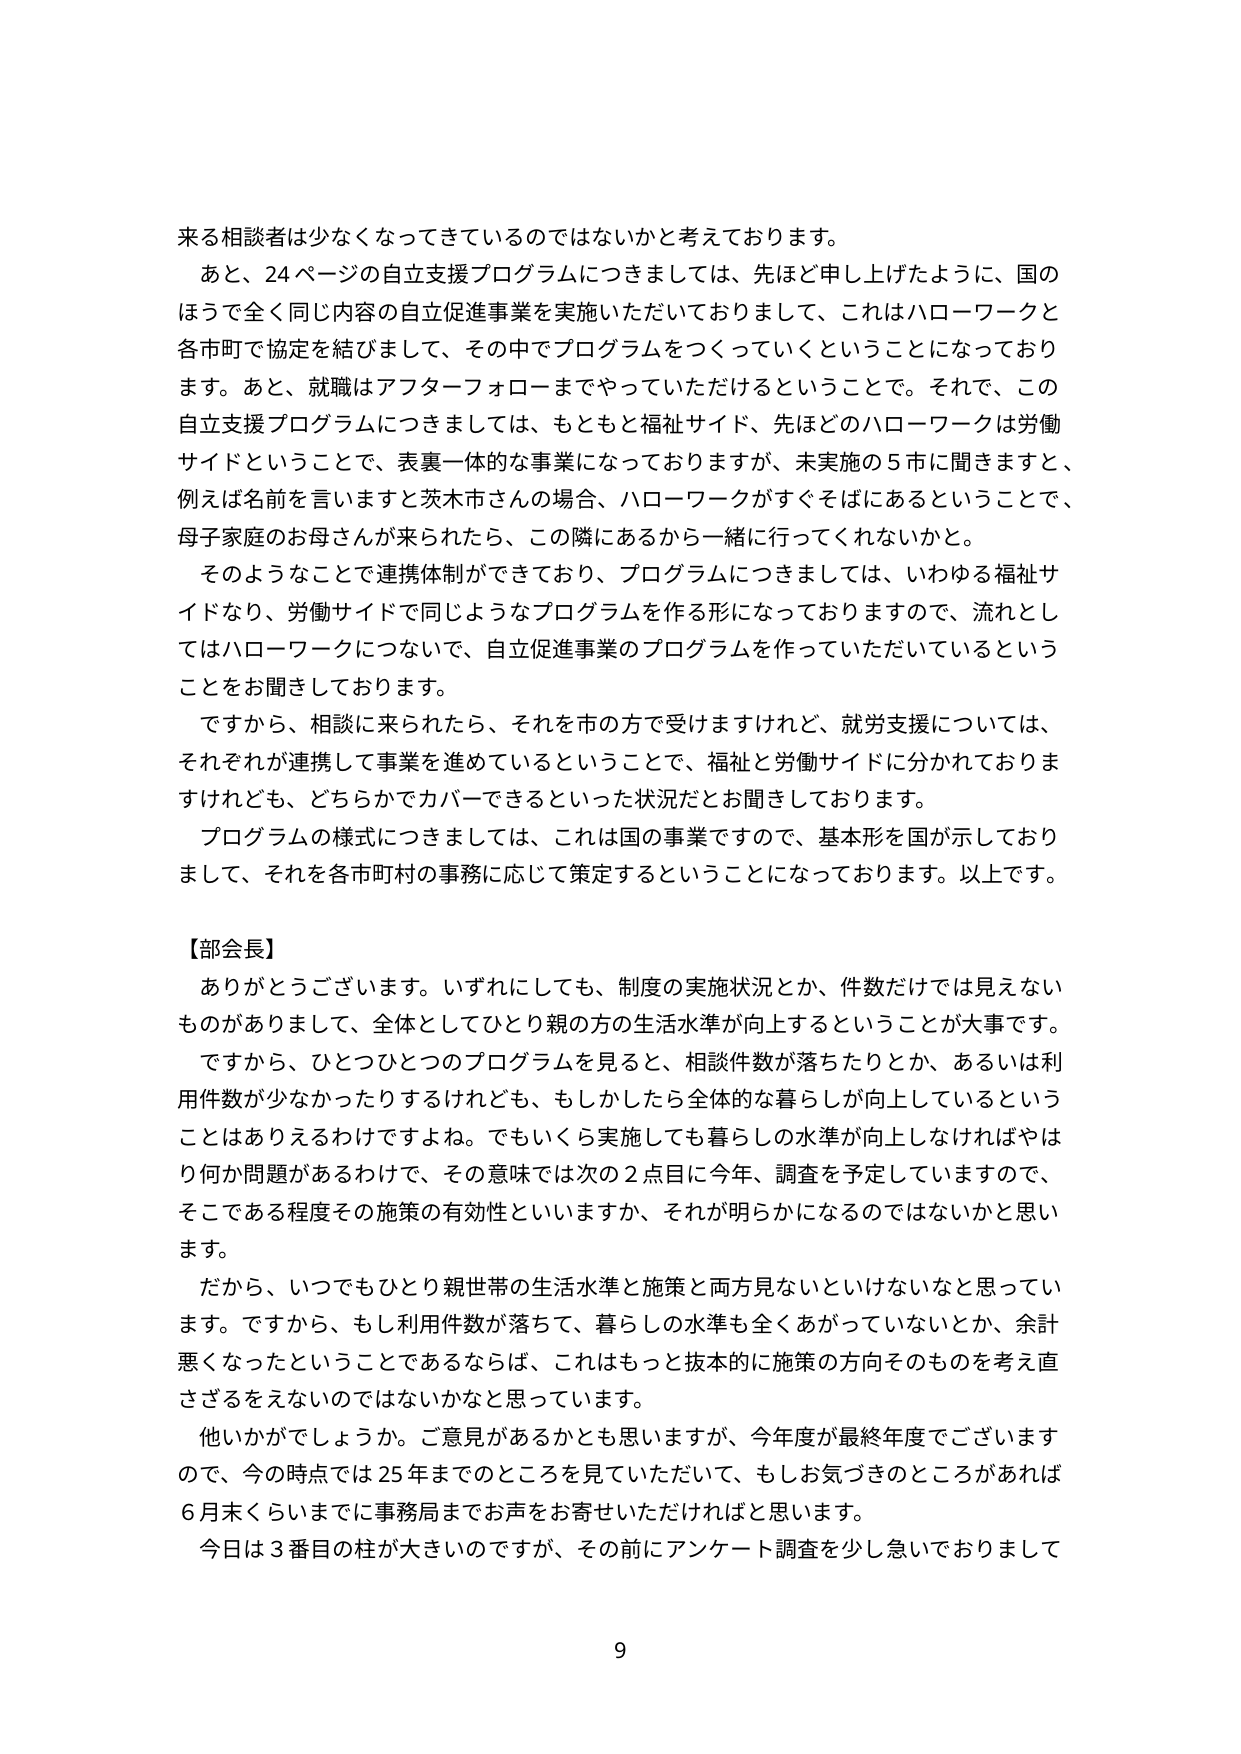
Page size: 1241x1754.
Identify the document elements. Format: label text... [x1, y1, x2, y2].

text 他いかがでしょうか。ご意見があるかとも思いますが、今年度が最終年度でございますので、今の時点では25年までのところを見ていただいて、もしお気づきのところがあれば６月末くらいまでに事務局までお声をお寄せいただければと思います。 [177, 1417, 1063, 1529]
text 【部会長】 [177, 929, 1063, 967]
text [177, 1529, 1063, 1567]
text あと、24ページの自立支援プログラムにつきましては、先ほど申し上げたように、国のほうで全く同じ内容の自立促進事業を実施いただいておりまして、これはハローワークと各市町で協定を結びまして、その中でプログラムをつくっていくということになっております。あと、就職はアフターフォローまでやっていただけるということで。それで、この自立支援プログラムにつきましては、もともと福祉サイド、先ほどのハローワークは労働サイドということで、表裏一体的な事業になっておりますが、未実施の５市に聞きますと、例えば名前を言いますと茨木市さんの場合、ハローワークがすぐそばにあるということで、母子家庭のお母さんが来られたら、この隣にあるから一緒に行ってくれないかと。 [177, 254, 1063, 554]
text ですから、相談に来られたら、それを市の方で受けますけれど、就労支援については、それぞれが連携して事業を進めているということで、福祉と労働サイドに分かれておりますけれども、どちらかでカバーできるといった状況だとお聞きしております。 [177, 704, 1063, 817]
text そのようなことで連携体制ができており、プログラムにつきましては、いわゆる福祉サイドなり、労働サイドで同じようなプログラムを作る形になっておりますので、流れとしてはハローワークにつないで、自立促進事業のプログラムを作っていただいているということをお聞きしております。 [177, 554, 1063, 704]
text だから、いつでもひとり親世帯の生活水準と施策と両方見ないといけないなと思っています。ですから、もし利用件数が落ちて、暮らしの水準も全くあがっていないとか、余計悪くなったということであるならば、これはもっと抜本的に施策の方向そのものを考え直さざるをえないのではないかなと思っています。 [177, 1267, 1063, 1417]
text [177, 217, 1063, 254]
text ありがとうございます。いずれにしても、制度の実施状況とか、件数だけでは見えないものがありまして、全体としてひとり親の方の生活水準が向上するということが大事です。 [177, 967, 1063, 1042]
text プログラムの様式につきましては、これは国の事業ですので、基本形を国が示しておりまして、それを各市町村の事務に応じて策定するということになっております。以上です。 [177, 817, 1063, 892]
text ですから、ひとつひとつのプログラムを見ると、相談件数が落ちたりとか、あるいは利用件数が少なかったりするけれども、もしかしたら全体的な暮らしが向上しているということはありえるわけですよね。でもいくら実施しても暮らしの水準が向上しなければやはり何か問題があるわけで、その意味では次の２点目に今年、調査を予定していますので、そこである程度その施策の有効性といいますか、それが明らかになるのではないかと思います。 [177, 1042, 1063, 1267]
